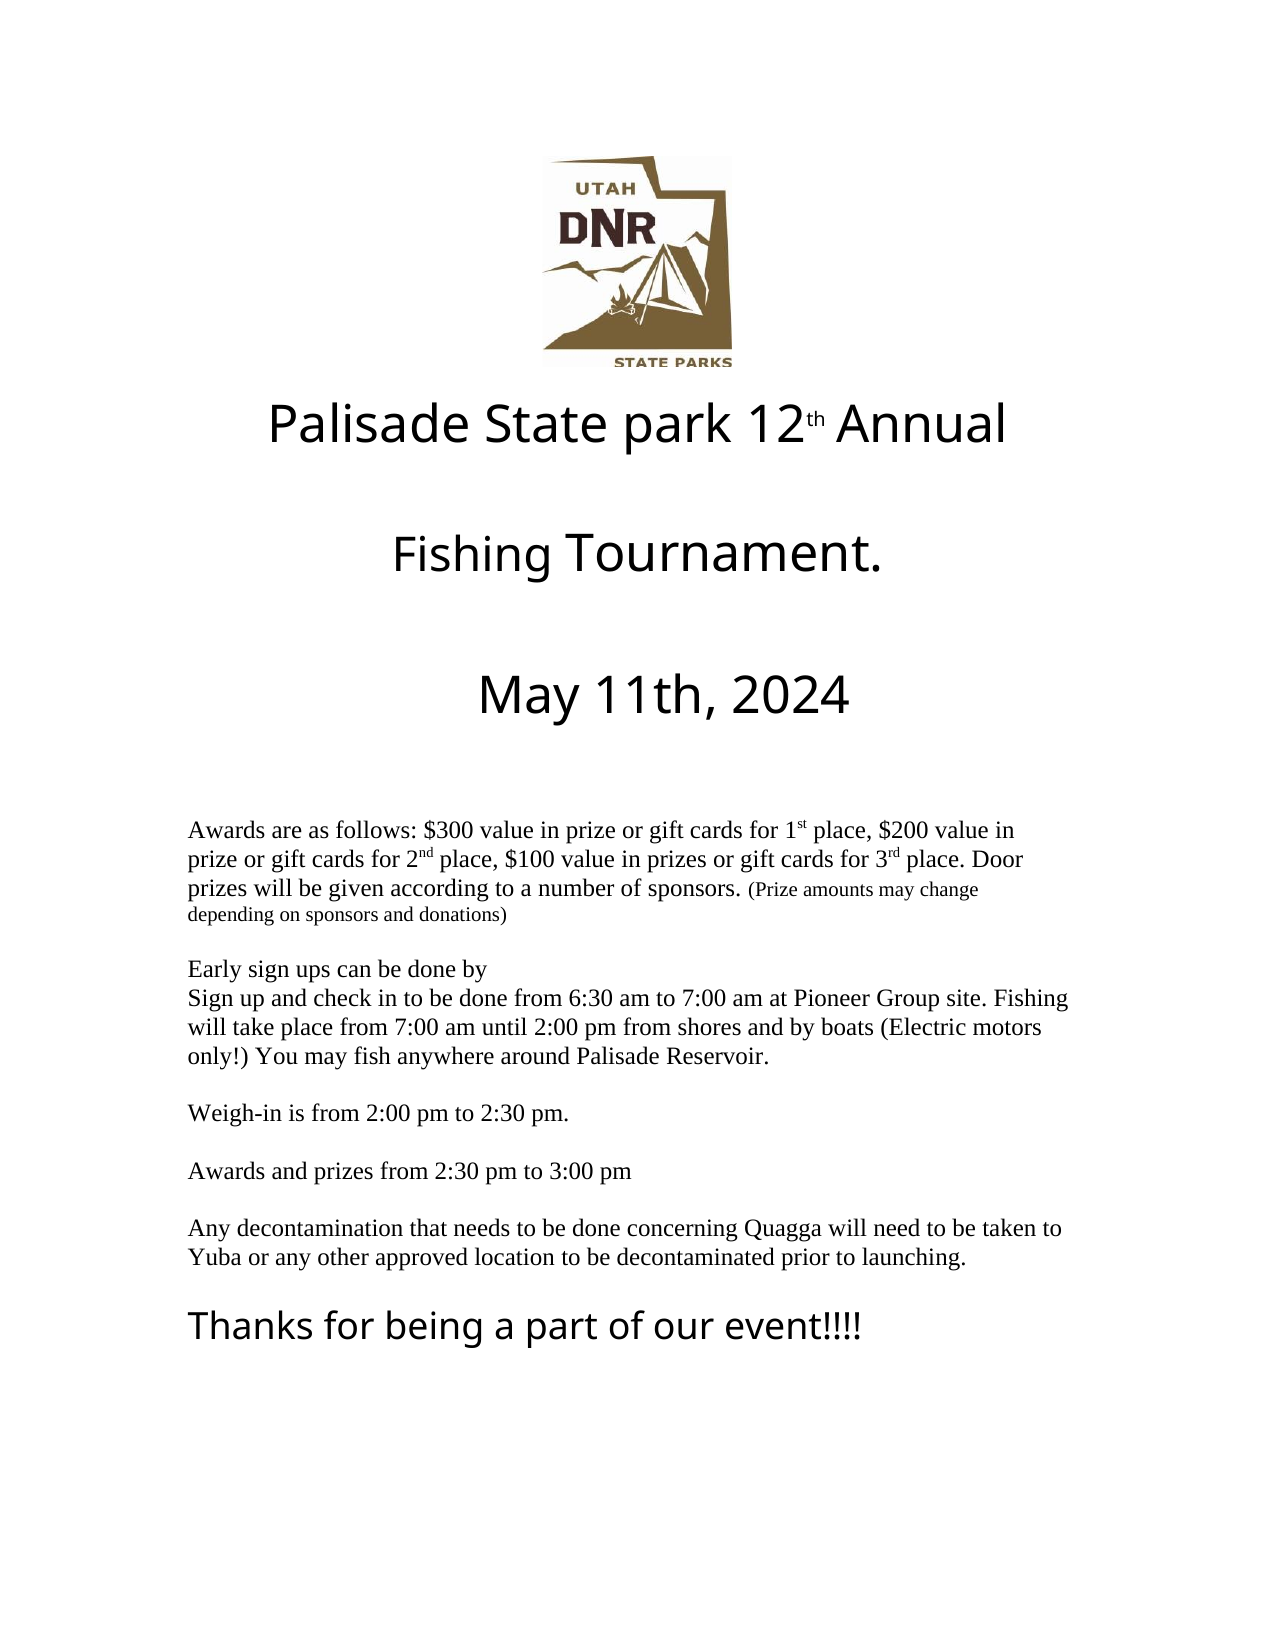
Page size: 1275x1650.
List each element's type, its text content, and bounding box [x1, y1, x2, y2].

text May 11th, 2024 [243, 658, 1085, 729]
text Awards are as follows: $300 value in prize or gift cards for 1st place, $200 value in prize or gift cards for 2nd place, $100 value in prizes or gift cards for 3rd place. Door prizes will be given according to a number of sponsors. (Prize amounts may change depending on sponsors and donations) [187, 815, 1069, 926]
text Weigh-in is from 2:00 pm to 2:30 pm. Awards and prizes from 2:30 pm to 3:00 pm [187, 1098, 643, 1184]
text Early sign ups can be done by [187, 954, 1079, 983]
text Fishing Tournament. [190, 516, 1085, 587]
text Palisade State park 12th Annual [190, 386, 1085, 457]
text Thanks for being a part of our event!!!! [187, 1299, 1096, 1351]
text Sign up and check in to be done from 6:30 am to 7:00 am at Pioneer Group site. Fishing will take place from 7:00 am until 2:00 pm from shores and by boats (Electric motors only!) You may fish anywhere around Palisade Reservoir. [187, 983, 1076, 1069]
text Any decontamination that needs to be done concerning Quagga will need to be taken to Yuba or any other approved location to be decontaminated prior to launching. [187, 1213, 1069, 1271]
picture [542, 156, 732, 367]
